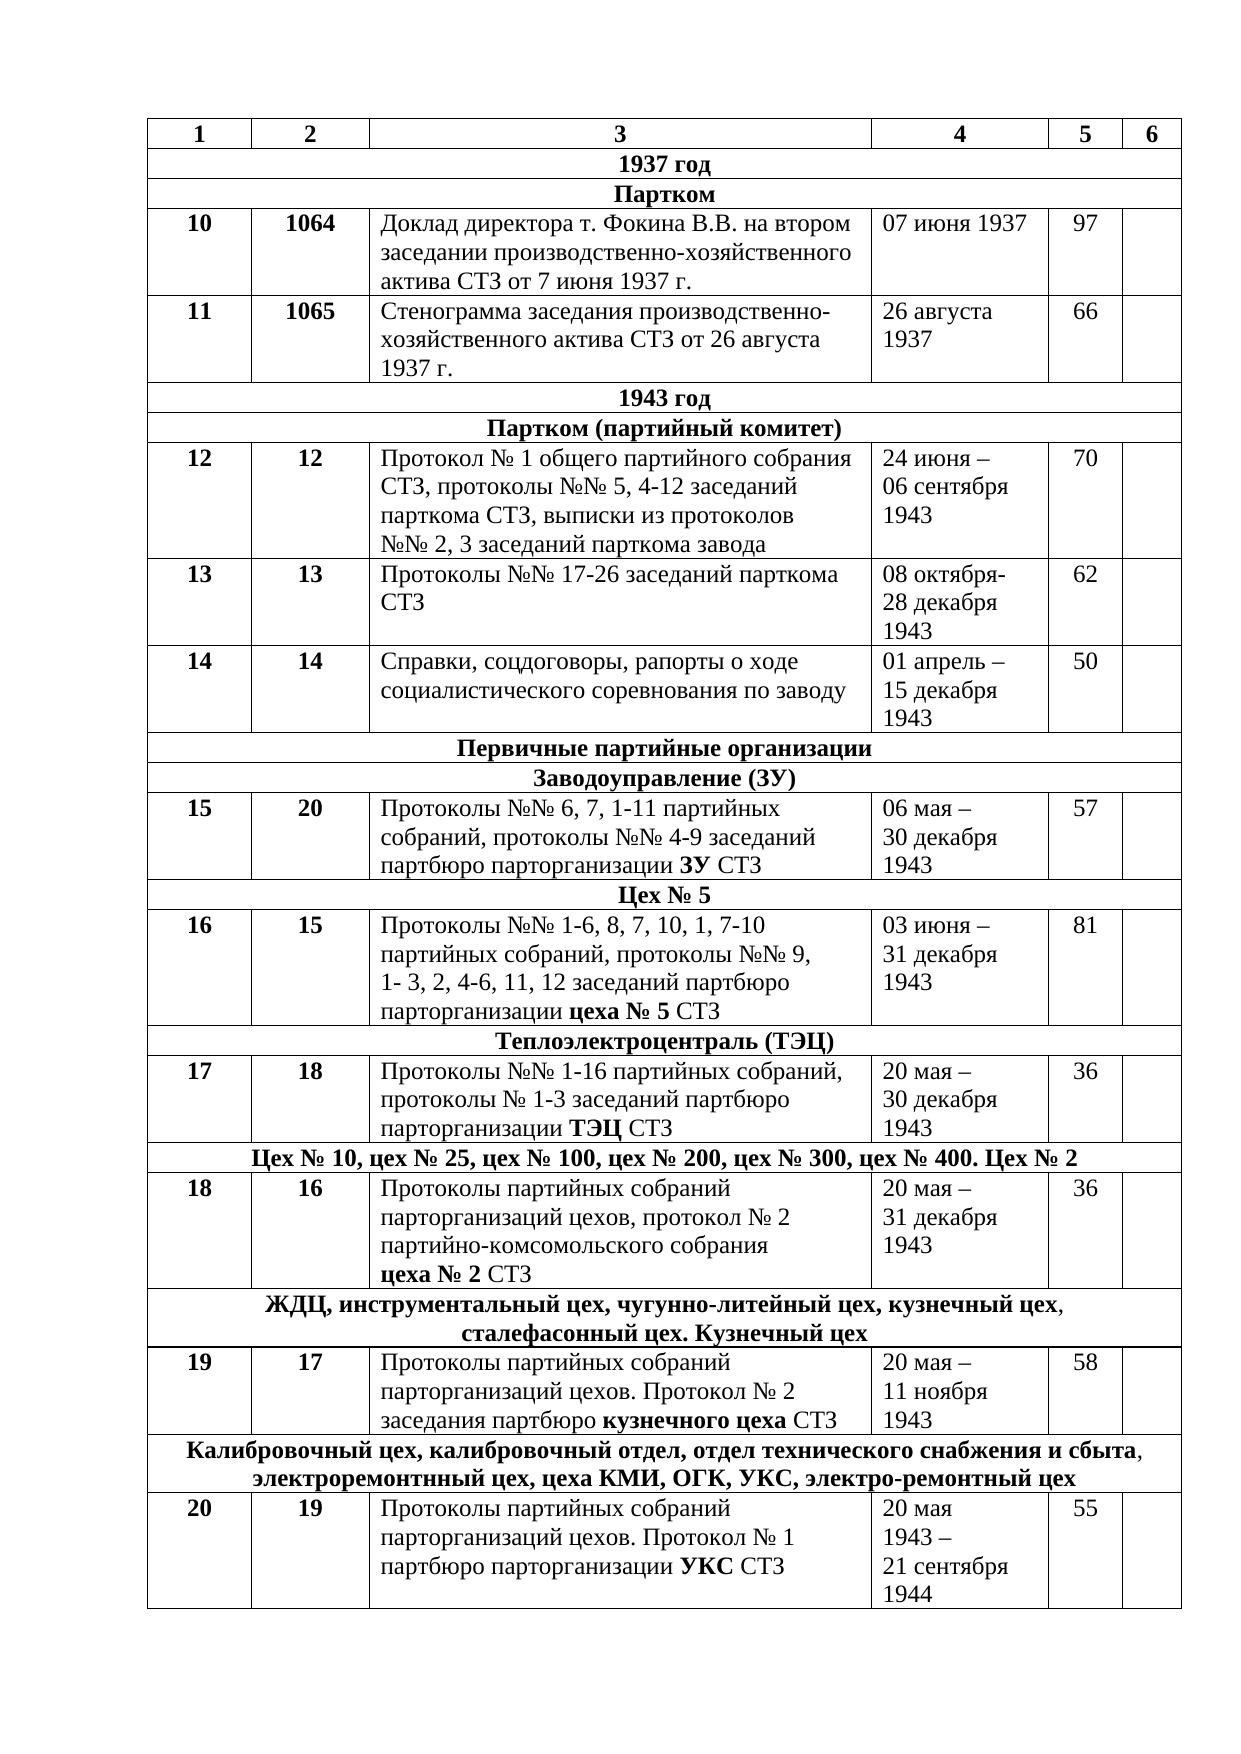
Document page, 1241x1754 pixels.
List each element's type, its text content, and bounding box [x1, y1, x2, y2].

table_cell 12 [148, 443, 251, 558]
table_cell 1065 [252, 296, 369, 382]
table_cell 13 [252, 559, 369, 645]
table_cell 18 [148, 1173, 251, 1288]
table_cell 62 [1049, 559, 1122, 645]
table_cell 36 [1049, 1056, 1122, 1142]
table_cell 36 [1049, 1173, 1122, 1288]
table_cell Партком [148, 179, 1181, 207]
table_cell 15 [252, 910, 369, 1025]
table_cell 1 [148, 119, 251, 148]
table_cell Цех № 10, цех № 25, цех № 100, цех № 200, цех № 300, цех № 400. Цех № 2 [148, 1143, 1181, 1172]
table_cell 18 [252, 1056, 369, 1142]
table_cell Протоколы №№ 6, 7, 1-11 партийных собраний, протоколы №№ 4-9 заседаний партбюро парторганизации ЗУ СТЗ [370, 793, 871, 879]
table_cell 2 [252, 119, 369, 148]
table_cell [1123, 1056, 1181, 1142]
table_cell 14 [252, 646, 369, 732]
table_cell Заводоуправление (ЗУ) [148, 763, 1181, 792]
table_cell 97 [1049, 209, 1122, 295]
table_cell Протоколы №№ 1-16 партийных собраний, протоколы № 1-3 заседаний партбюро парторганизации ТЭЦ СТЗ [370, 1056, 871, 1142]
table_cell 66 [1049, 296, 1122, 382]
table_cell 17 [252, 1348, 369, 1434]
table_cell 58 [1049, 1348, 1122, 1434]
table_cell [1123, 296, 1181, 382]
table_cell 5 [1049, 119, 1122, 148]
table_cell 26 августа 1937 [872, 296, 1048, 382]
table_cell [1123, 209, 1181, 295]
table_cell 19 [148, 1348, 251, 1434]
table_cell 20 [252, 793, 369, 879]
table_cell Первичные партийные организации [148, 733, 1181, 762]
table_cell 11 [148, 296, 251, 382]
table_cell Протоколы партийных собраний парторганизаций цехов. Протокол № 1 партбюро парторганизации УКС СТЗ [370, 1493, 871, 1608]
table_cell 50 [1049, 646, 1122, 732]
table_cell 14 [148, 646, 251, 732]
table_cell 55 [1049, 1493, 1122, 1608]
table_cell 10 [148, 209, 251, 295]
table_cell 03 июня – 31 декабря 1943 [872, 910, 1048, 1025]
table_cell Цех № 5 [148, 880, 1181, 909]
table_cell 57 [1049, 793, 1122, 879]
table_cell Справки, соцдоговоры, рапорты о ходе социалистического соревнования по заводу [370, 646, 871, 732]
table_cell 4 [872, 119, 1048, 148]
table_cell Протоколы №№ 17-26 заседаний парткома СТЗ [370, 559, 871, 645]
table_cell 20 мая – 11 ноября 1943 [872, 1348, 1048, 1434]
table_cell 16 [148, 910, 251, 1025]
table_cell [1123, 910, 1181, 1025]
table_cell 1943 год [148, 383, 1181, 412]
table_cell 08 октября- 28 декабря 1943 [872, 559, 1048, 645]
table_cell [1123, 1493, 1181, 1608]
table_cell [1123, 1173, 1181, 1288]
table_cell 1937 год [148, 149, 1181, 178]
table_cell 13 [148, 559, 251, 645]
table_cell Калибровочный цех, калибровочный отдел, отдел технического снабжения и сбыта, электроремонтнный цех, цеха КМИ, ОГК, УКС, электро-ремонтный цех [148, 1435, 1181, 1492]
table_cell 6 [1123, 119, 1181, 148]
table_cell Протокол № 1 общего партийного собрания СТЗ, протоколы №№ 5, 4-12 заседаний парткома СТЗ, выписки из протоколов №№ 2, 3 заседаний парткома завода [370, 443, 871, 558]
table_cell 20 мая – 31 декабря 1943 [872, 1173, 1048, 1288]
table_cell 01 апрель – 15 декабря 1943 [872, 646, 1048, 732]
table_cell Теплоэлектроцентраль (ТЭЦ) [148, 1026, 1181, 1055]
table_cell 20 [148, 1493, 251, 1608]
table_cell Протоколы партийных собраний парторганизаций цехов, протокол № 2 партийно-комсомольского собрания цеха № 2 СТЗ [370, 1173, 871, 1288]
table_cell 16 [252, 1173, 369, 1288]
table_cell 20 мая – 30 декабря 1943 [872, 1056, 1048, 1142]
table_cell [1123, 1348, 1181, 1434]
table_cell 07 июня 1937 [872, 209, 1048, 295]
table_cell 20 мая 1943 – 21 сентября 1944 [872, 1493, 1048, 1608]
table_cell 3 [370, 119, 871, 148]
table_cell 06 мая – 30 декабря 1943 [872, 793, 1048, 879]
table_cell 15 [148, 793, 251, 879]
table_cell 12 [252, 443, 369, 558]
table_cell 1064 [252, 209, 369, 295]
table_cell [1123, 559, 1181, 645]
table_cell 19 [252, 1493, 369, 1608]
table_cell [1123, 443, 1181, 558]
table_cell 24 июня – 06 сентября 1943 [872, 443, 1048, 558]
table_cell ЖДЦ, инструментальный цех, чугунно-литейный цех, кузнечный цех, сталефасонный цех. Кузнечный цех [148, 1289, 1181, 1346]
table_cell Доклад директора т. Фокина В.В. на втором заседании производственно-хозяйственного актива СТЗ от 7 июня 1937 г. [370, 209, 871, 295]
table_cell Протоколы №№ 1-6, 8, 7, 10, 1, 7-10 партийных собраний, протоколы №№ 9, 1- 3, 2, 4-6, 11, 12 заседаний партбюро парторганизации цеха № 5 СТЗ [370, 910, 871, 1025]
table_cell Стенограмма заседания производственно-хозяйственного актива СТЗ от 26 августа 1937 г. [370, 296, 871, 382]
table_cell Партком (партийный комитет) [148, 413, 1181, 442]
table_cell 81 [1049, 910, 1122, 1025]
table_cell Протоколы партийных собраний парторганизаций цехов. Протокол № 2 заседания партбюро кузнечного цеха СТЗ [370, 1348, 871, 1434]
table_cell 70 [1049, 443, 1122, 558]
table_cell 17 [148, 1056, 251, 1142]
table_cell [1123, 793, 1181, 879]
table_cell [1123, 646, 1181, 732]
